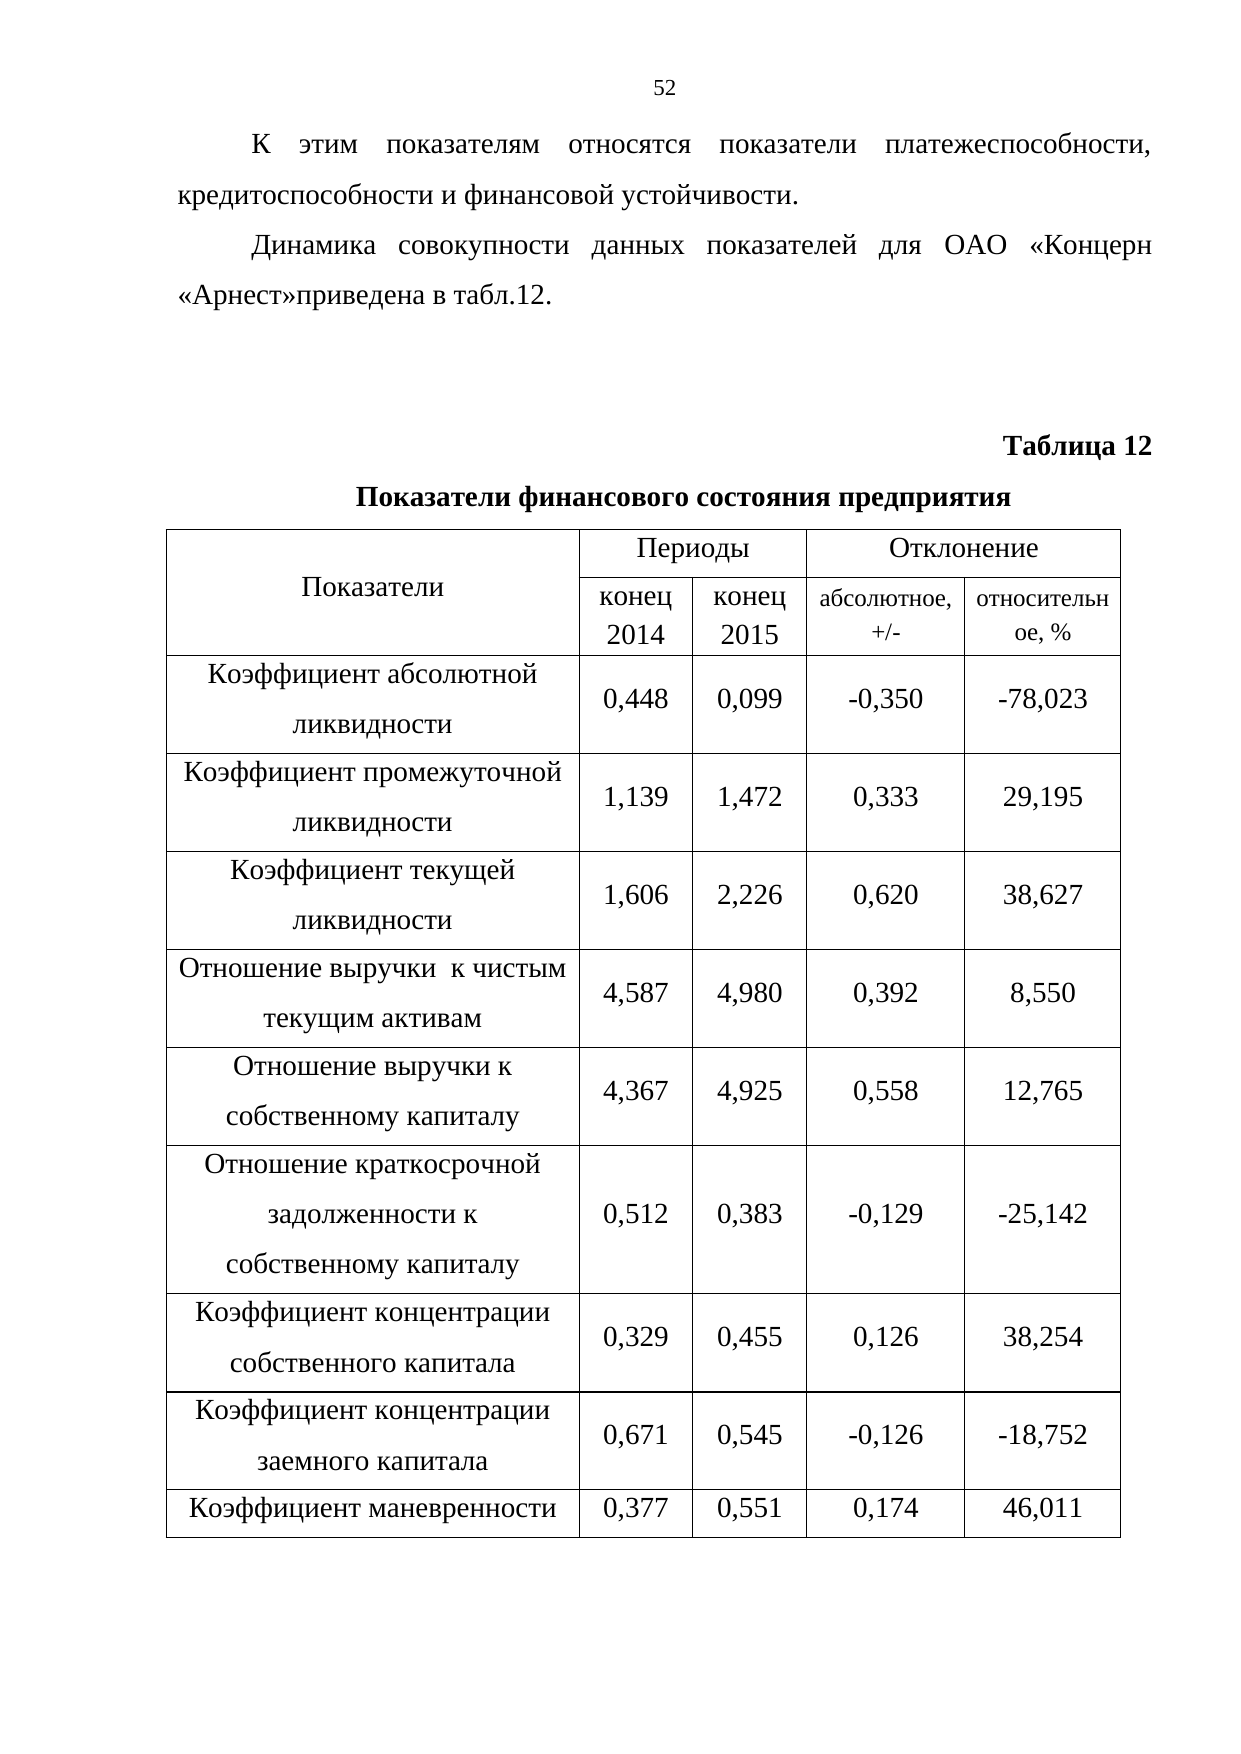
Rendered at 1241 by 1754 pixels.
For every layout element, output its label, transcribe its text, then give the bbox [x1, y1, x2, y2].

table_cell 0,329 [580, 1294, 692, 1391]
table_cell 0,377 [580, 1490, 692, 1537]
table_cell Коэффициент текущей ликвидности [167, 852, 579, 949]
table_cell 0,512 [580, 1146, 692, 1293]
table_cell 1,606 [580, 852, 692, 949]
table_cell 0,099 [693, 656, 806, 753]
table_cell -25,142 [965, 1146, 1120, 1293]
table_cell 0,448 [580, 656, 692, 753]
table_cell 38,627 [965, 852, 1120, 949]
table_cell 4,980 [693, 950, 806, 1047]
table_cell Отношение выручки к чистым текущим активам [167, 950, 579, 1047]
table_cell Коэффициент абсолютной ликвидности [167, 656, 579, 753]
table_cell 0,545 [693, 1393, 806, 1489]
table_cell 0,455 [693, 1294, 806, 1391]
table_cell относительное, % [965, 578, 1120, 655]
table_cell -0,129 [807, 1146, 964, 1293]
table_cell 0,620 [807, 852, 964, 949]
table_cell -0,126 [807, 1393, 964, 1489]
table_cell Коэффициент концентрации заемного капитала [167, 1393, 579, 1489]
table_header Отклонение [807, 530, 1120, 577]
table_cell абсолютное, +/- [807, 578, 964, 655]
table_cell 4,367 [580, 1048, 692, 1145]
table_cell -0,350 [807, 656, 964, 753]
table_cell 1,472 [693, 754, 806, 851]
table_cell 0,558 [807, 1048, 964, 1145]
table_cell 8,550 [965, 950, 1120, 1047]
table_cell 0,551 [693, 1490, 806, 1537]
table_cell 4,925 [693, 1048, 806, 1145]
table_cell 2,226 [693, 852, 806, 949]
table_cell 0,174 [807, 1490, 964, 1537]
table_header Периоды [580, 530, 806, 577]
table_cell конец 2014 [580, 578, 692, 655]
table_cell 1,139 [580, 754, 692, 851]
table_cell -18,752 [965, 1393, 1120, 1489]
table_cell 12,765 [965, 1048, 1120, 1145]
table_cell конец 2015 [693, 578, 806, 655]
table_cell 38,254 [965, 1294, 1120, 1391]
table_cell Коэффициент маневренности [167, 1490, 579, 1537]
table_cell Коэффициент концентрации собственного капитала [167, 1294, 579, 1391]
table_cell 4,587 [580, 950, 692, 1047]
table_cell 46,011 [965, 1490, 1120, 1537]
table_cell 0,671 [580, 1393, 692, 1489]
table_cell Коэффициент промежуточной ликвидности [167, 754, 579, 851]
table_cell 29,195 [965, 754, 1120, 851]
table_cell 0,126 [807, 1294, 964, 1391]
table_cell Отношение краткосрочной задолженности к собственному капиталу [167, 1146, 579, 1293]
table_cell 0,383 [693, 1146, 806, 1293]
table_cell -78,023 [965, 656, 1120, 753]
table_cell Отношение выручки к собственному капиталу [167, 1048, 579, 1145]
table_header Показатели [167, 530, 579, 655]
text Показатели финансового состояния предприятия [177, 479, 1152, 512]
text Динамика совокупности данных показателей для ОАО «Концерн «Арнест»приведена в табл.12. [177, 227, 1152, 311]
table_cell 0,392 [807, 950, 964, 1047]
text К этим показателям относятся показатели платежеспособности, кредитоспособности и финансовой устойчивости. [177, 127, 1152, 210]
text Таблица 12 [177, 428, 1152, 462]
table_cell 0,333 [807, 754, 964, 851]
